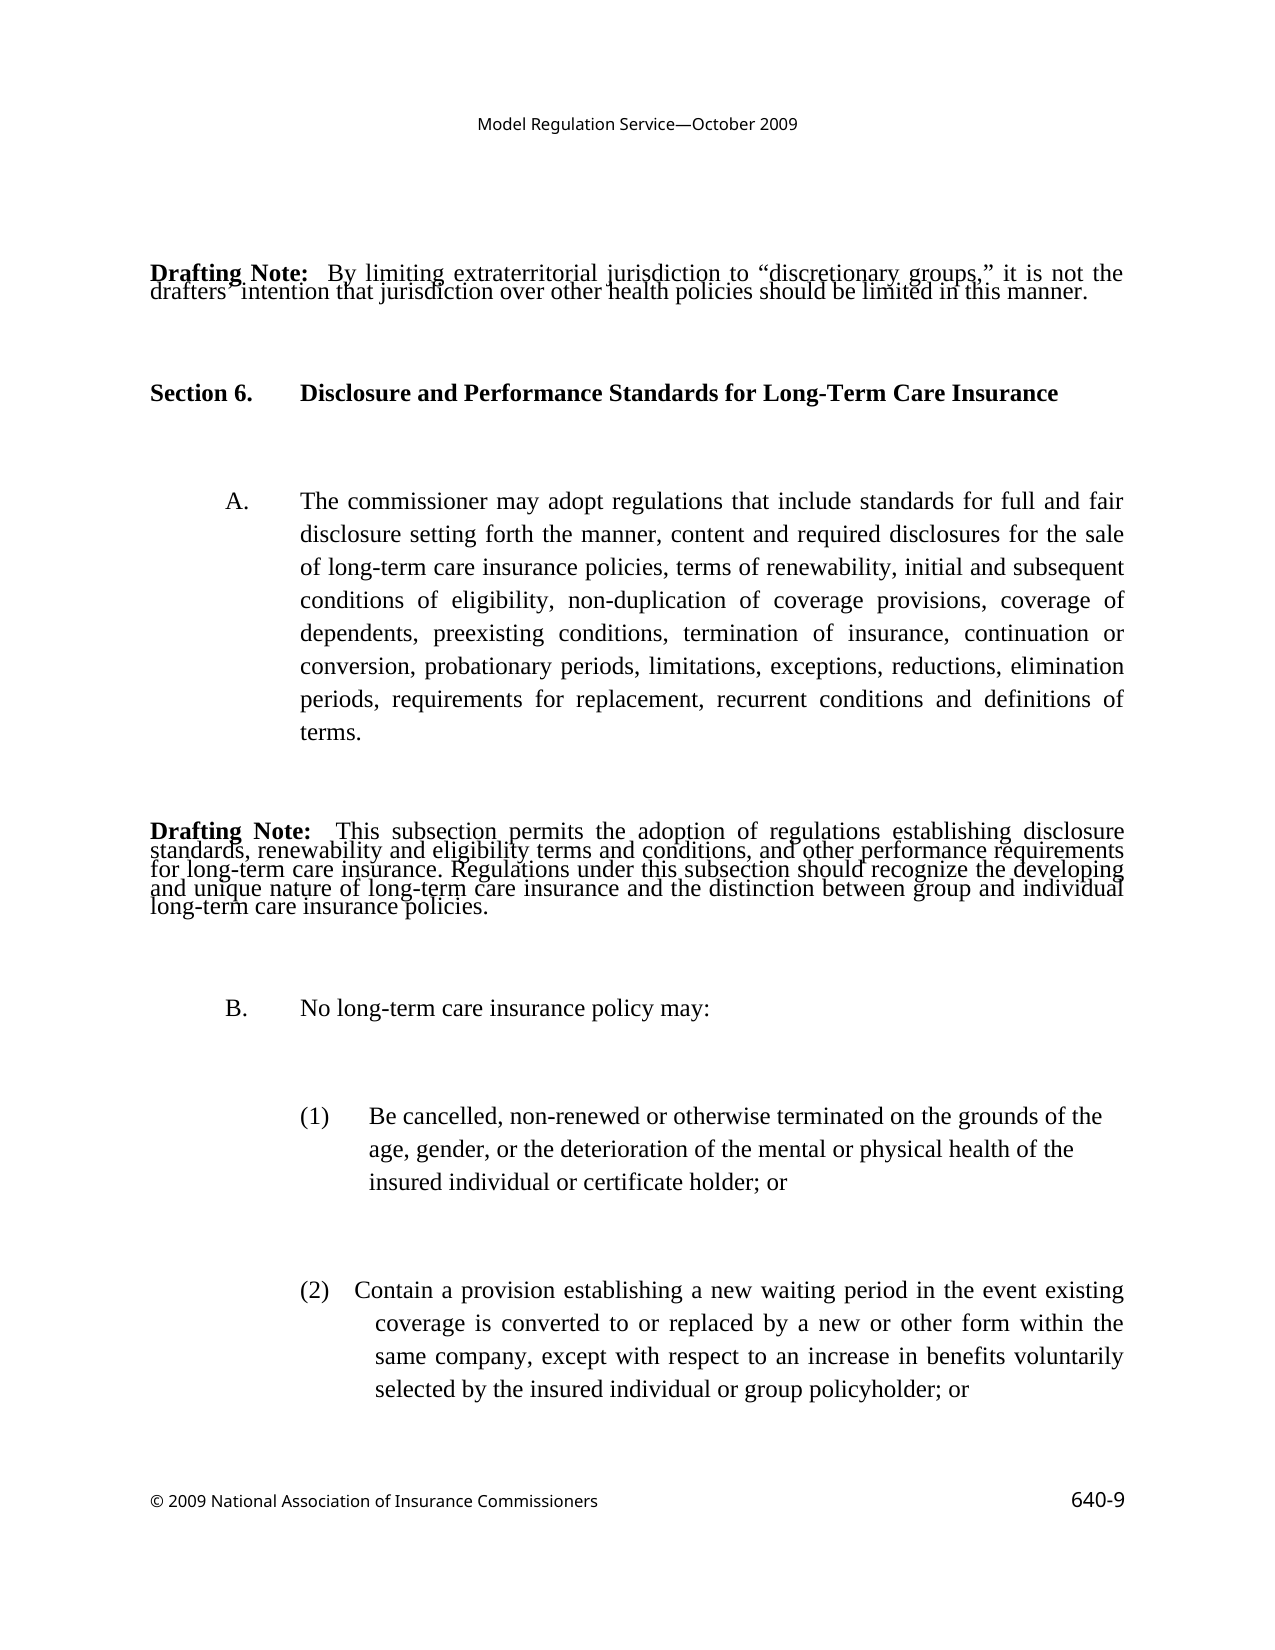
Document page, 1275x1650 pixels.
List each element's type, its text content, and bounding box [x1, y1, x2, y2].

text (2) Contain a provision establishing a new waiting period in the event existing coverage is converted to or replaced by a new or other form within the same company, except with respect to an increase in benefits voluntarily selected by the insured individual or group policyholder; or [300, 1275, 1125, 1402]
text Section 6. Disclosure and Performance Standards for Long-Term Care Insurance [150, 378, 1125, 407]
list age, gender, or the deterioration of the mental or physical health of the [337, 1134, 1125, 1163]
text B. No long-term care insurance policy may: [225, 993, 1125, 1022]
text Drafting Note: By limiting extraterritorial jurisdiction to “discretionary groups,” it is not the drafters’ intention that jurisdiction over other health policies should be limited in this manner. [150, 266, 1125, 303]
list Be cancelled, non-renewed or otherwise terminated on the grounds of the [300, 1101, 1125, 1130]
text Drafting Note: This subsection permits the adoption of regulations establishing disclosure standards, renewability and eligibility terms and conditions, and other performance requirements for long-term care insurance. Regulations under this subsection should recognize the developing and unique nature of long-term care insurance and the distinction between group and individual long-term care insurance policies. [150, 825, 1125, 918]
list insured individual or certificate holder; or [337, 1167, 1125, 1196]
text A. The commissioner may adopt regulations that include standards for full and fair disclosure setting forth the manner, content and required disclosures for the sale of long-term care insurance policies, terms of renewability, initial and subsequent conditions of eligibility, non-duplication of coverage provisions, coverage of dependents, preexisting conditions, termination of insurance, continuation or conversion, probationary periods, limitations, exceptions, reductions, elimination periods, requirements for replacement, recurrent conditions and definitions of terms. [225, 486, 1125, 746]
